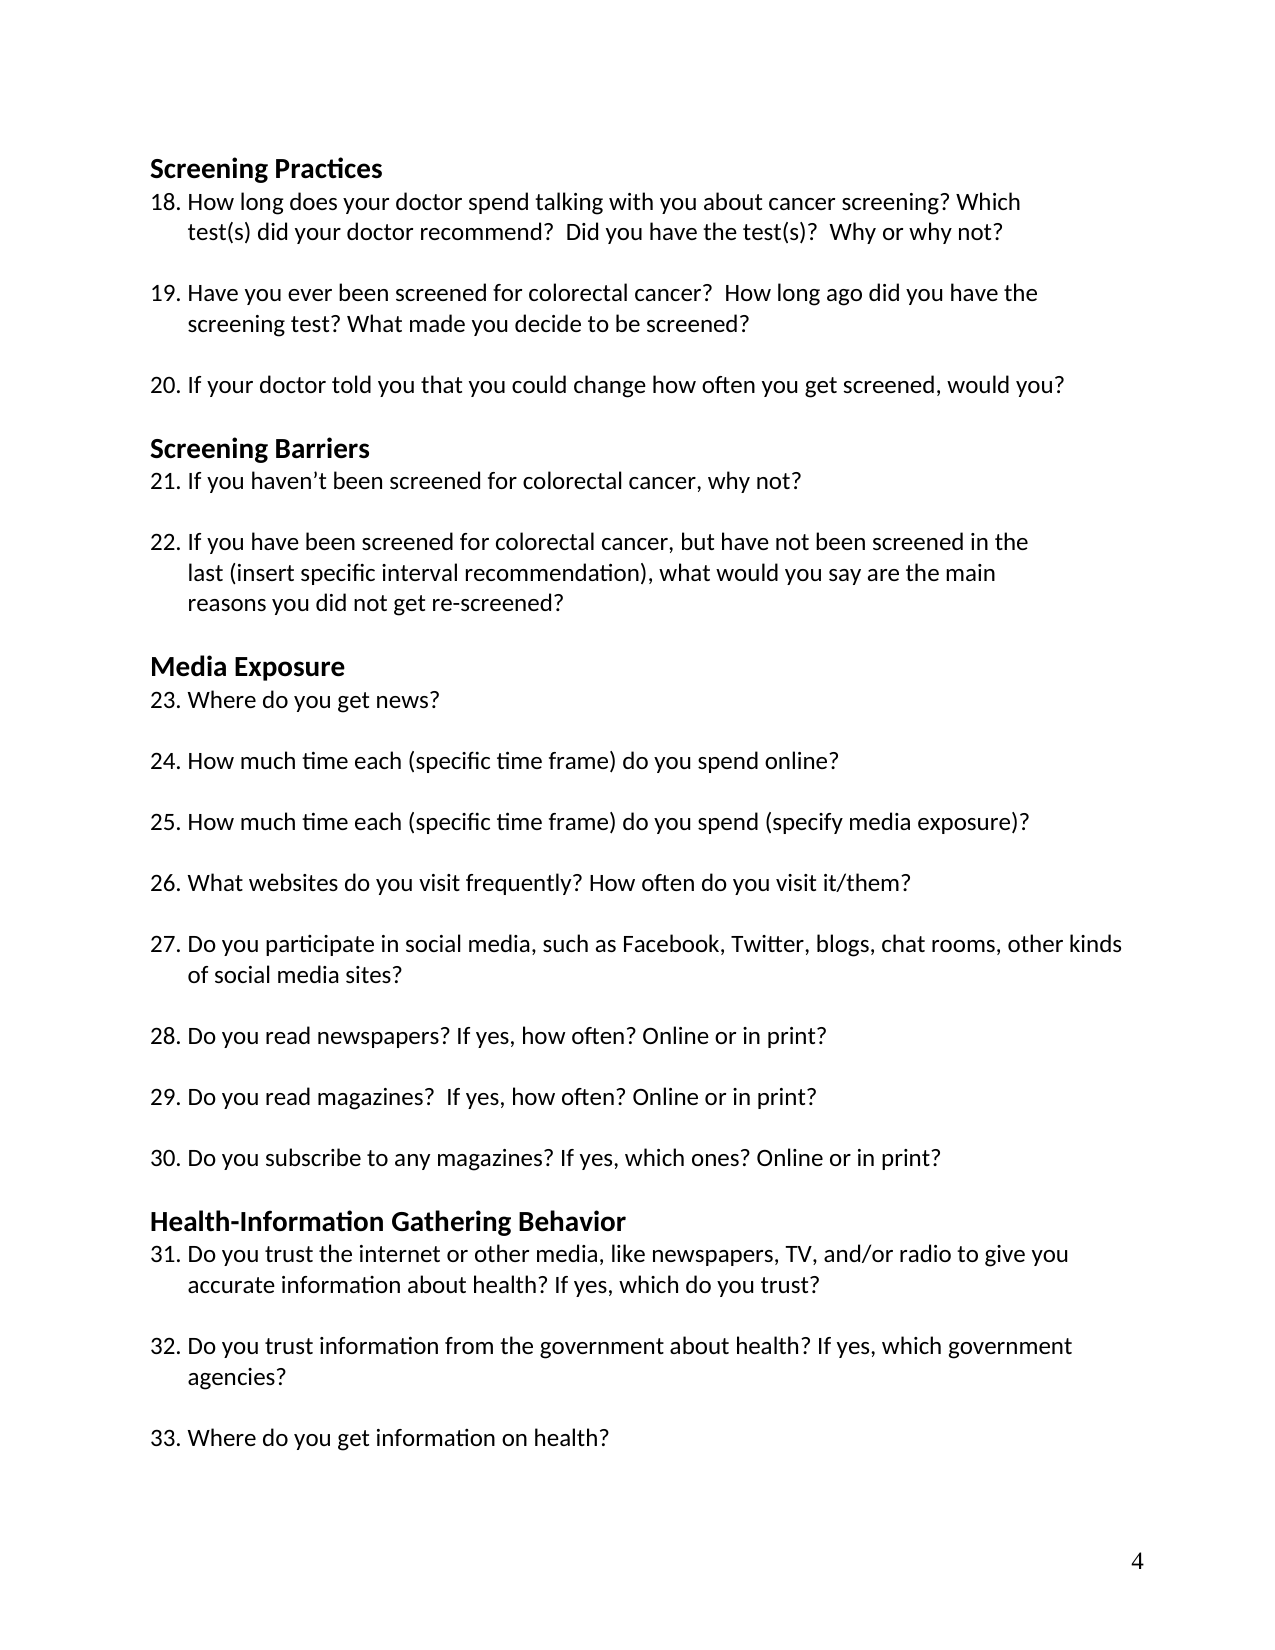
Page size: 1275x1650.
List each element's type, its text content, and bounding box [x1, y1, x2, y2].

list Have you ever been screened for colorectal cancer? How long ago did you have the screening test? What made you decide to be screened? [150, 277, 1069, 338]
list Do you participate in social media, such as Facebook, Twitter, blogs, chat rooms, other kinds of social media sites? [150, 928, 1125, 989]
list Do you subscribe to any magazines? If yes, which ones? Online or in print? [150, 1142, 1144, 1172]
text Screening Barriers [150, 430, 1069, 465]
list How much time each (specific time frame) do you spend online? [150, 745, 1144, 776]
list Do you trust the internet or other media, like newspapers, TV, and/or radio to give you accurate information about health? If yes, which do you trust? [150, 1239, 1125, 1300]
list Do you read magazines? If yes, how often? Online or in print? [150, 1081, 1144, 1111]
text Media Exposure [150, 648, 1125, 684]
list If your doctor told you that you could change how often you get screened, would you? [150, 369, 1069, 399]
list Where do you get information on health? [150, 1422, 1144, 1452]
list Where do you get news? [150, 684, 1144, 715]
text Screening Practices [150, 150, 1069, 186]
list Do you trust information from the government about health? If yes, which government agencies? [150, 1330, 1144, 1391]
list What websites do you visit frequently? How often do you visit it/them? [150, 867, 1125, 898]
list If you have been screened for colorectal cancer, but have not been screened in the last (insert specific interval recommendation), what would you say are the main reasons you did not get re-screened? [150, 526, 1069, 618]
text Health-Information Gathering Behavior [150, 1203, 1125, 1239]
list How long does your doctor spend talking with you about cancer screening? Which test(s) did your doctor recommend? Did you have the test(s)? Why or why not? [150, 186, 1069, 247]
list How much time each (specific time frame) do you spend (specify media exposure)? [150, 806, 1144, 837]
list Do you read newspapers? If yes, how often? Online or in print? [150, 1020, 1144, 1050]
list If you haven’t been screened for colorectal cancer, why not? [150, 465, 1069, 496]
